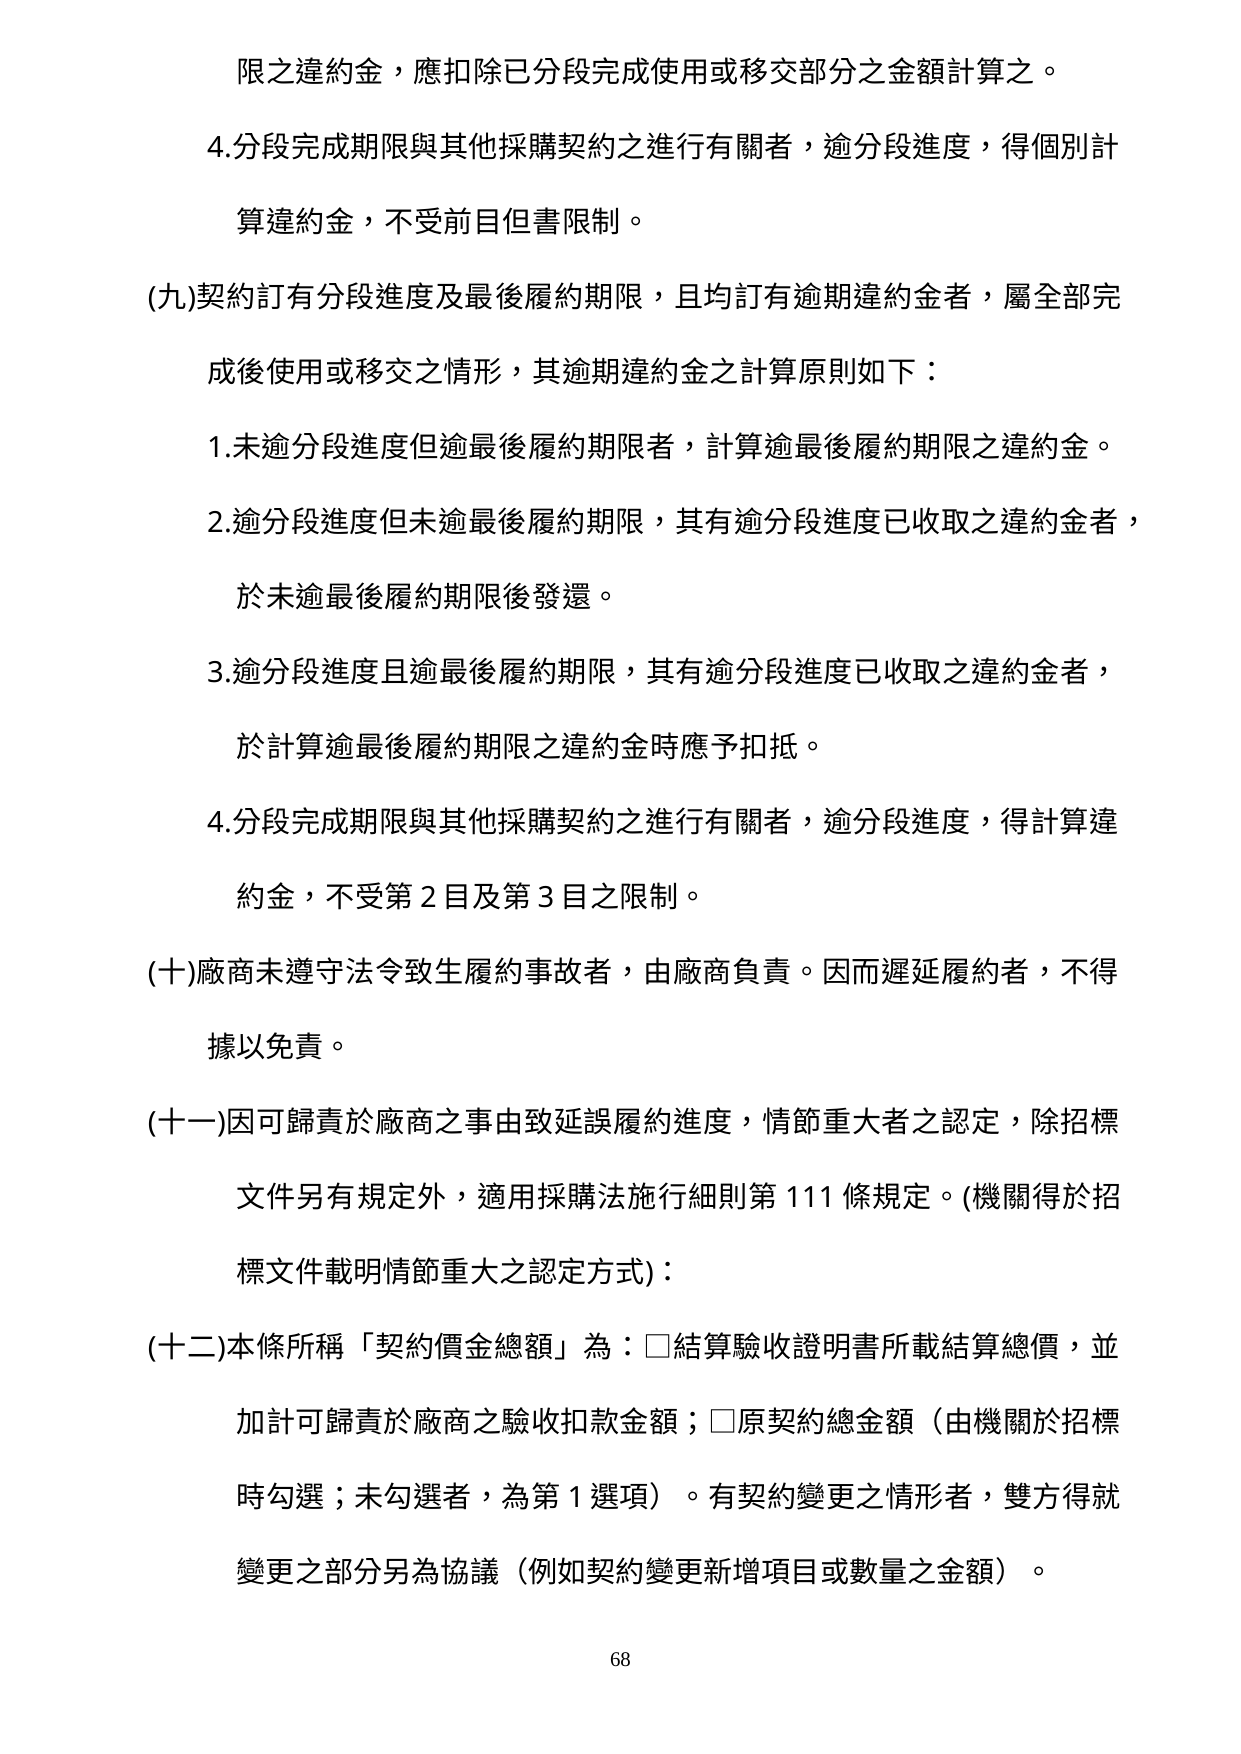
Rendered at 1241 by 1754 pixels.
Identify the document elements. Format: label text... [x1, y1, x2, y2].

text 2.逾分段進度但未逾最後履約期限，其有逾分段進度已收取之違約金者，於未逾最後履約期限後發還。 [207, 482, 1119, 632]
text (十)廠商未遵守法令致生履約事故者，由廠商負責。因而遲延履約者，不得據以免責。 [148, 932, 1122, 1082]
text (十一)因可歸責於廠商之事由致延誤履約進度，情節重大者之認定，除招標文件另有規定外，適用採購法施行細則第111條規定。(機關得於招標文件載明情節重大之認定方式)： [148, 1082, 1122, 1307]
text 3.逾分段進度且逾最後履約期限，其有逾分段進度已收取之違約金者，於計算逾最後履約期限之違約金時應予扣抵。 [207, 632, 1119, 782]
text (九)契約訂有分段進度及最後履約期限，且均訂有逾期違約金者，屬全部完成後使用或移交之情形，其逾期違約金之計算原則如下： [148, 257, 1122, 407]
text 4.分段完成期限與其他採購契約之進行有關者，逾分段進度，得個別計算違約金，不受前目但書限制。 [207, 107, 1119, 257]
text 4.分段完成期限與其他採購契約之進行有關者，逾分段進度，得計算違約金，不受第2目及第3目之限制。 [207, 782, 1119, 932]
text 1.未逾分段進度但逾最後履約期限者，計算逾最後履約期限之違約金。 [207, 407, 1119, 482]
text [207, 32, 1119, 107]
text (十二)本條所稱「契約價金總額」為：□結算驗收證明書所載結算總價，並加計可歸責於廠商之驗收扣款金額；□原契約總金額（由機關於招標時勾選；未勾選者，為第1選項）。有契約變更之情形者，雙方得就變更之部分另為協議（例如契約變更新增項目或數量之金額）。 [148, 1307, 1122, 1607]
